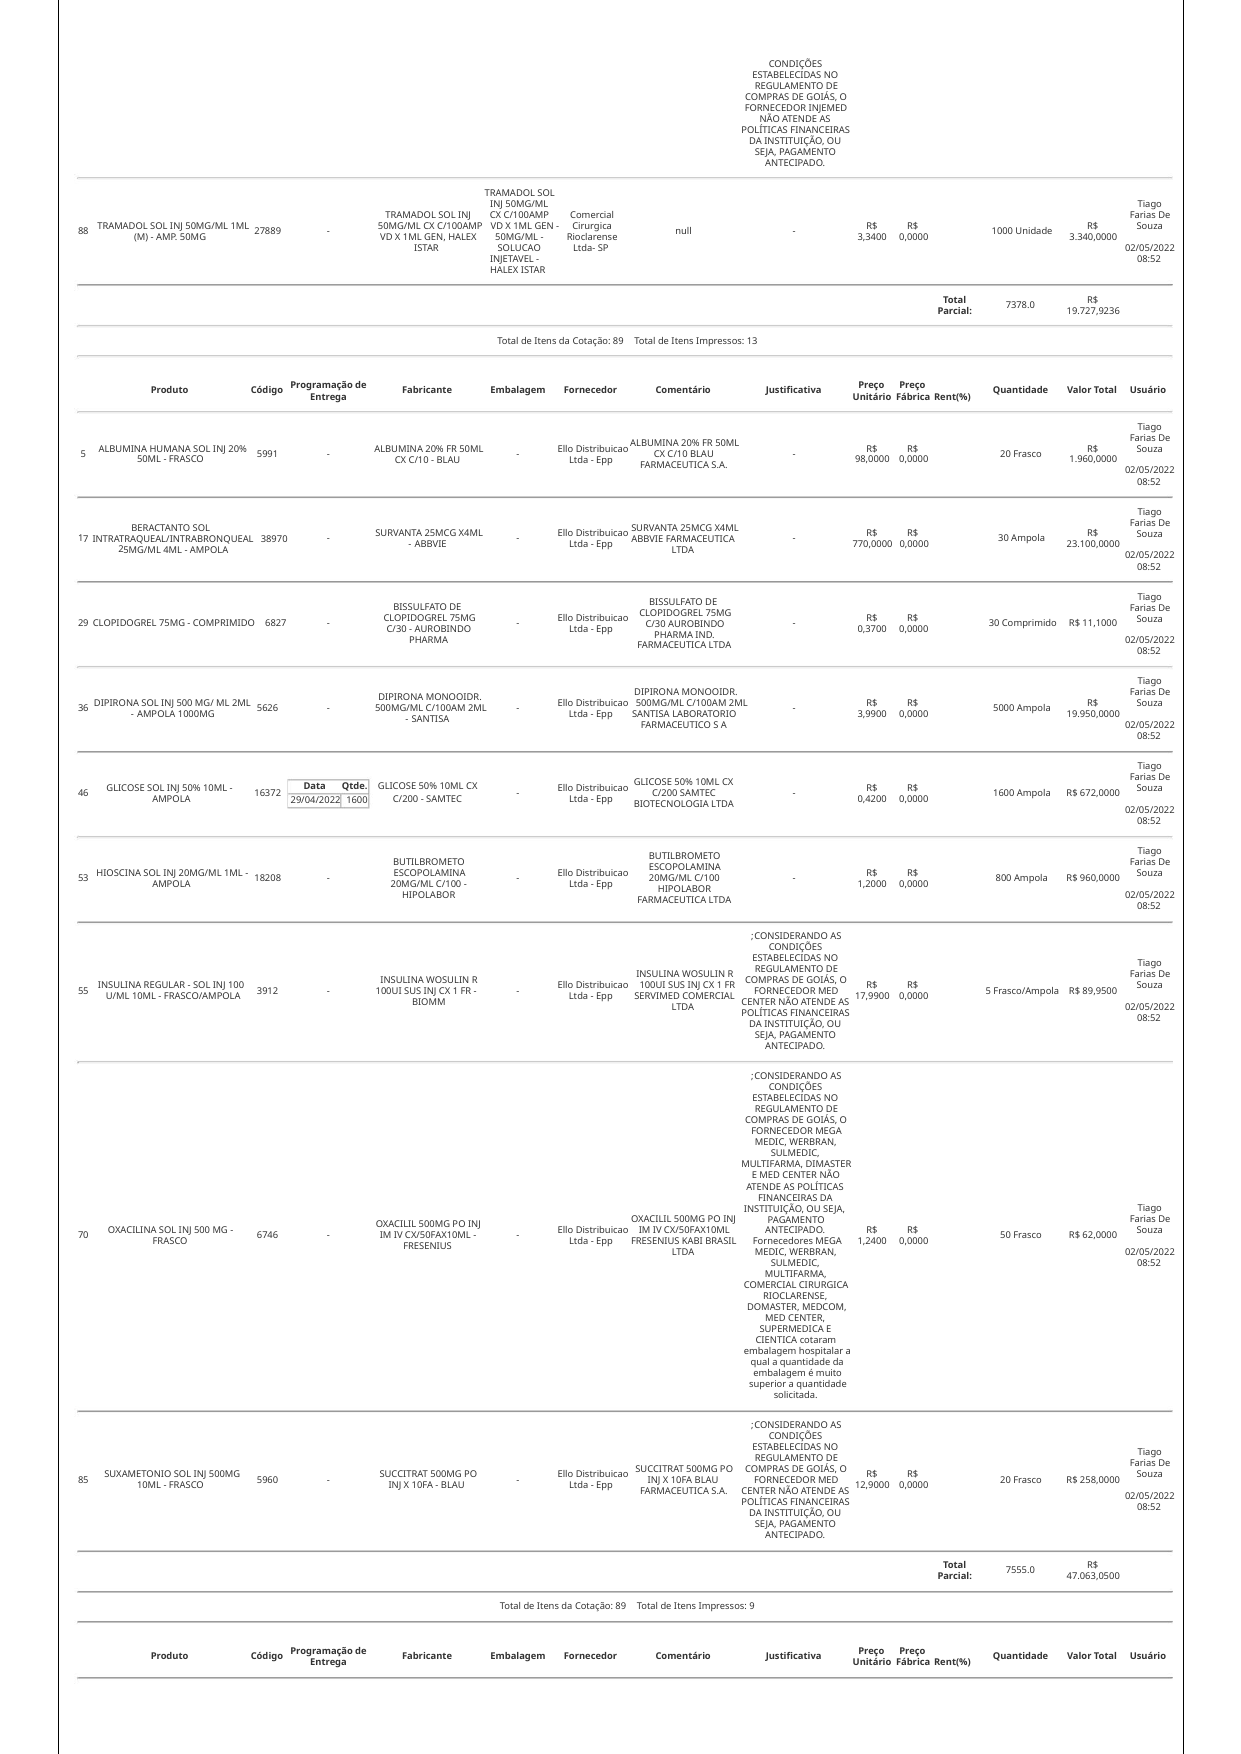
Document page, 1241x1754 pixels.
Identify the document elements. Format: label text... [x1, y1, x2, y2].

picture [59, 0, 1183, 1754]
